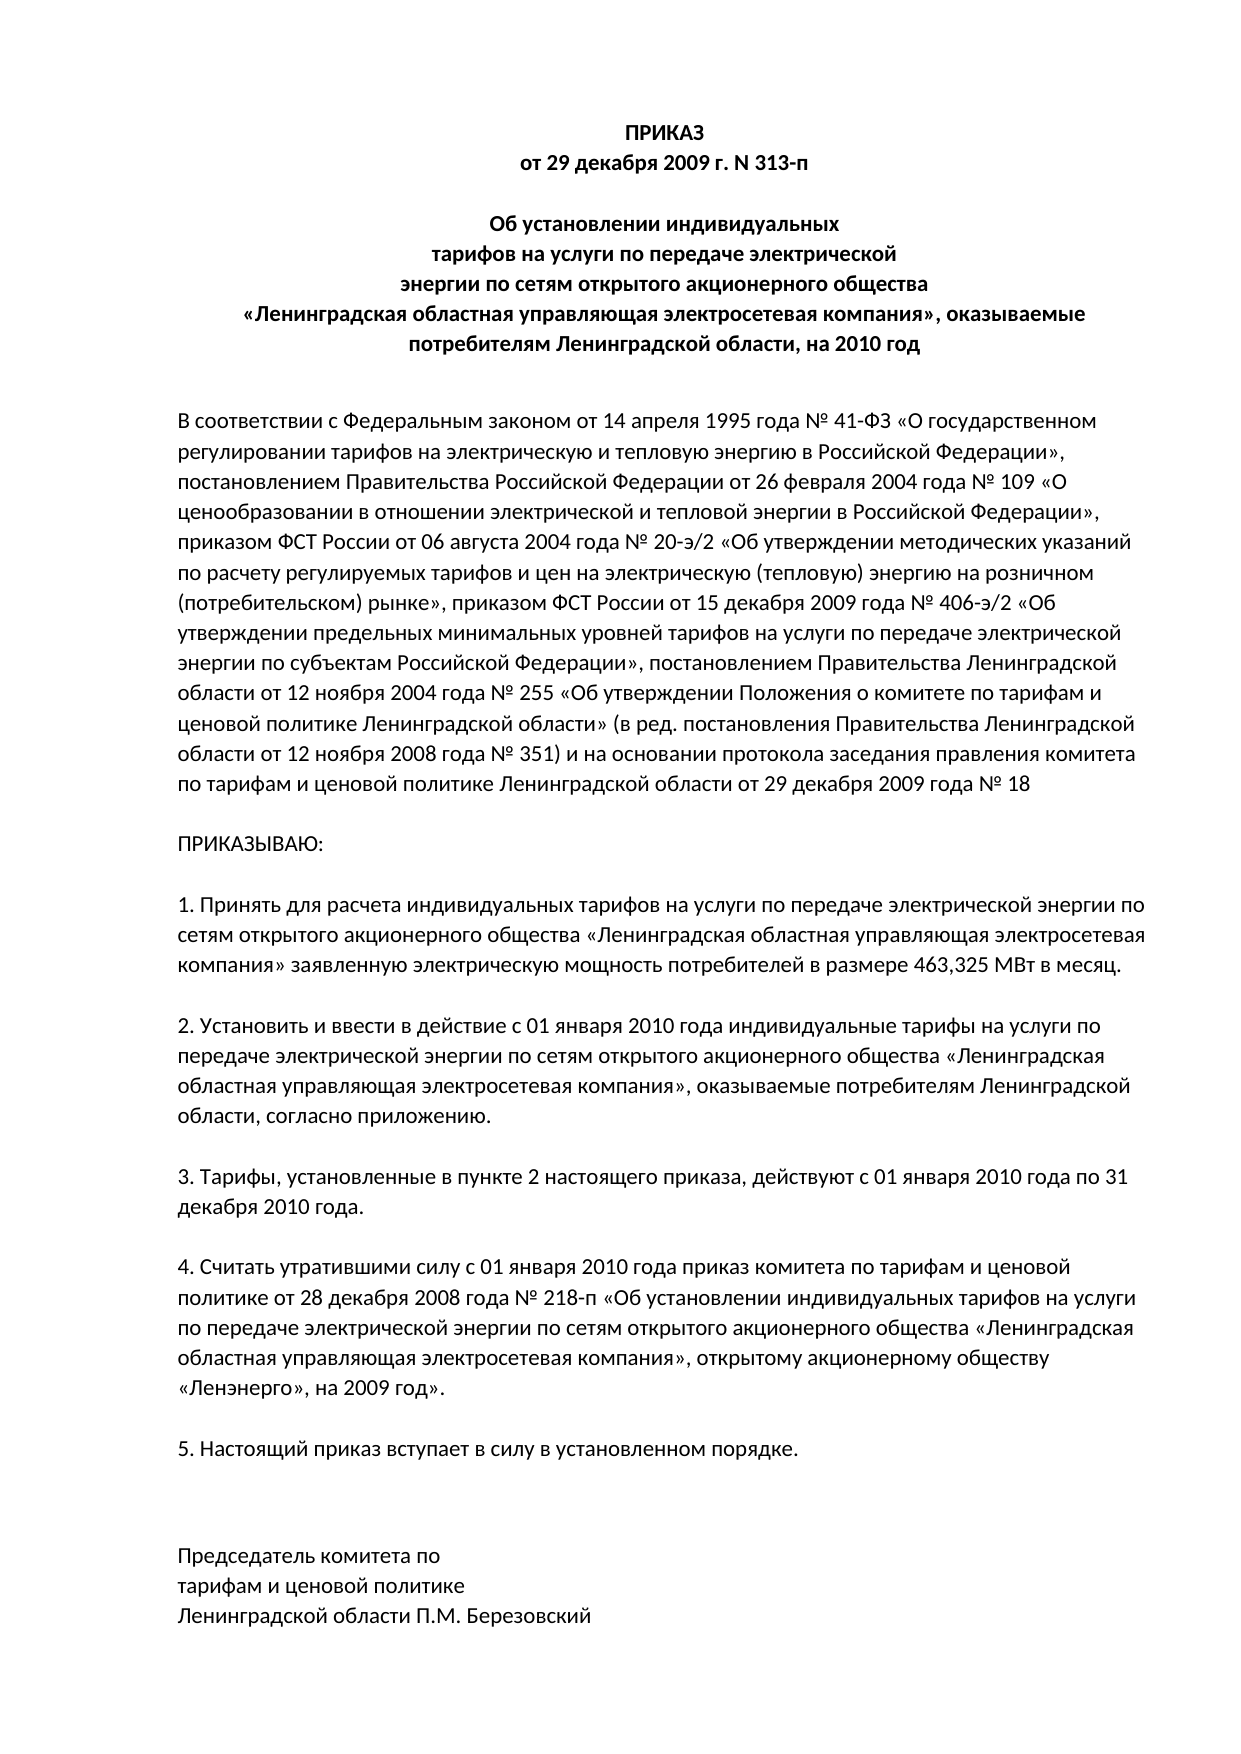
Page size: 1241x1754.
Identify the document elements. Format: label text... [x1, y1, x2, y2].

text В соответствии с Федеральным законом от 14 апреля 1995 года № 41-ФЗ «О государственном регулировании тарифов на электрическую и тепловую энергию в Российской Федерации», постановлением Правительства Российской Федерации от 26 февраля 2004 года № 109 «О ценообразовании в отношении электрической и тепловой энергии в Российской Федерации», приказом ФСТ России от 06 августа 2004 года № 20-э/2 «Об утверждении методических указаний по расчету регулируемых тарифов и цен на электрическую (тепловую) энергию на розничном (потребительском) рынке», приказом ФСТ России от 15 декабря 2009 года № 406-э/2 «Об утверждении предельных минимальных уровней тарифов на услуги по передаче электрической энергии по субъектам Российской Федерации», постановлением Правительства Ленинградской области от 12 ноября 2004 года № 255 «Об утверждении Положения о комитете по тарифам и ценовой политике Ленинградской области» (в ред. постановления Правительства Ленинградской области от 12 ноября 2008 года № 351) и на основании протокола заседания правления комитета по тарифам и ценовой политике Ленинградской области от 29 декабря 2009 года № 18 ПРИКАЗЫВАЮ: 1. Принять для расчета индивидуальных тарифов на услуги по передаче электрической энергии по сетям открытого акционерного общества «Ленинградская областная управляющая электросетевая компания» заявленную электрическую мощность потребителей в размере 463,325 МВт в месяц. 2. Установить и ввести в действие с 01 января 2010 года индивидуальные тарифы на услуги по передаче электрической энергии по сетям открытого акционерного общества «Ленинградская областная управляющая электросетевая компания», оказываемые потребителям Ленинградской области, согласно приложению. 3. Тарифы, установленные в пункте 2 настоящего приказа, действуют с 01 января 2010 года по 31 декабря 2010 года. 4. Считать утратившими силу с 01 января 2010 года приказ комитета по тарифам и ценовой политике от 28 декабря 2008 года № 218-п «Об установлении индивидуальных тарифов на услуги по передаче электрической энергии по сетям открытого акционерного общества «Ленинградская областная управляющая электросетевая компания», открытому акционерному обществу «Ленэнерго», на 2009 год». 5. Настоящий приказ вступает в силу в установленном порядке. [177, 407, 1152, 1492]
text ПРИКАЗ от 29 декабря 2009 г. N 313-п Об установлении индивидуальных тарифов на услуги по передаче электрической энергии по сетям открытого акционерного общества «Ленинградская областная управляющая электросетевая компания», оказываемые потребителям Ленинградской области, на 2010 год [177, 118, 1152, 388]
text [177, 1511, 1152, 1629]
